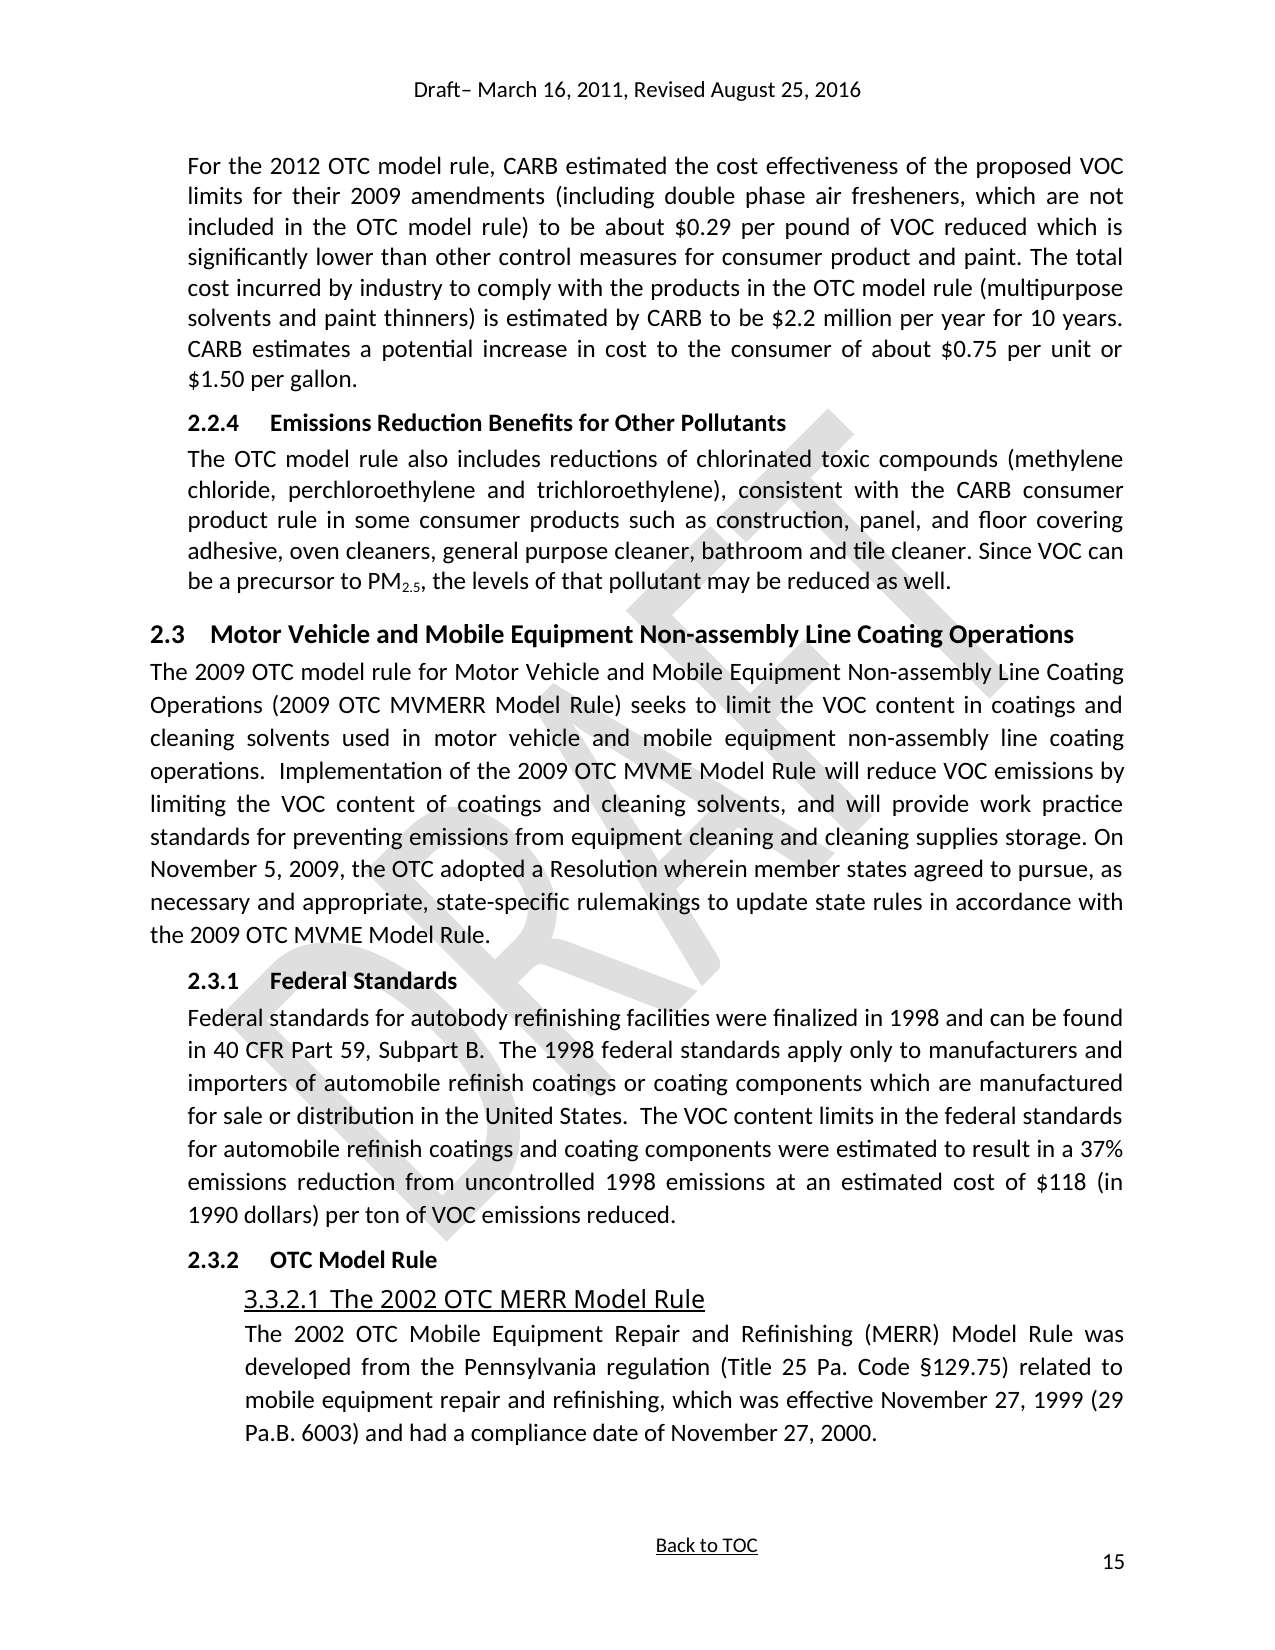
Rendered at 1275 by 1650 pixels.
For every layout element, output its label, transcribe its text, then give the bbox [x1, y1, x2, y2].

text The OTC model rule also includes reductions of chlorinated toxic compounds (methylene chloride, perchloroethylene and trichloroethylene), consistent with the CARB consumer product rule in some consumer products such as construction, panel, and floor covering adhesive, oven cleaners, general purpose cleaner, bathroom and tile cleaner. Since VOC can be a precursor to PM2.5, the levels of that pollutant may be reduced as well. [187, 443, 1125, 596]
text The 2002 OTC Mobile Equipment Repair and Refinishing (MERR) Model Rule was developed from the Pennsylvania regulation (Title 25 Pa. Code §129.75) related to mobile equipment repair and refinishing, which was effective November 27, 1999 (29 Pa.B. 6003) and had a compliance date of November 27, 2000. [244, 1318, 1125, 1447]
subtitle 2.3 Motor Vehicle and Mobile Equipment Non-assembly Line Coating Operations [150, 617, 1125, 650]
text For the 2012 OTC model rule, CARB estimated the cost effectiveness of the proposed VOC limits for their 2009 amendments (including double phase air fresheners, which are not included in the OTC model rule) to be about $0.29 per pound of VOC reduced which is significantly lower than other control measures for consumer product and paint. The total cost incurred by industry to comply with the products in the OTC model rule (multipurpose solvents and paint thinners) is estimated by CARB to be $2.2 million per year for 10 years. CARB estimates a potential increase in cost to the consumer of about $0.75 per unit or $1.50 per gallon. [187, 150, 1125, 394]
text Federal standards for autobody refinishing facilities were finalized in 1998 and can be found in 40 CFR Part 59, Subpart B. The 1998 federal standards apply only to manufacturers and importers of automobile refinish coatings or coating components which are manufactured for sale or distribution in the United States. The VOC content limits in the federal standards for automobile refinish coatings and coating components were estimated to result in a 37% emissions reduction from uncontrolled 1998 emissions at an estimated cost of $118 (in 1990 dollars) per ton of VOC emissions reduced. [187, 1002, 1125, 1230]
subtitle 2.2.4 Emissions Reduction Benefits for Other Pollutants [187, 407, 1125, 437]
subtitle 2.3.1 Federal Standards [187, 965, 1125, 995]
subtitle 3.3.2.1 The 2002 OTC MERR Model Rule [244, 1281, 1125, 1315]
text The 2009 OTC model rule for Motor Vehicle and Mobile Equipment Non-assembly Line Coating Operations (2009 OTC MVMERR Model Rule) seeks to limit the VOC content in coatings and cleaning solvents used in motor vehicle and mobile equipment non-assembly line coating operations. Implementation of the 2009 OTC MVME Model Rule will reduce VOC emissions by limiting the VOC content of coatings and cleaning solvents, and will provide work practice standards for preventing emissions from equipment cleaning and cleaning supplies storage. On November 5, 2009, the OTC adopted a Resolution wherein member states agreed to pursue, as necessary and appropriate, state-specific rulemakings to update state rules in accordance with the 2009 OTC MVME Model Rule. [150, 656, 1125, 950]
subtitle 2.3.2 OTC Model Rule [187, 1244, 1125, 1275]
